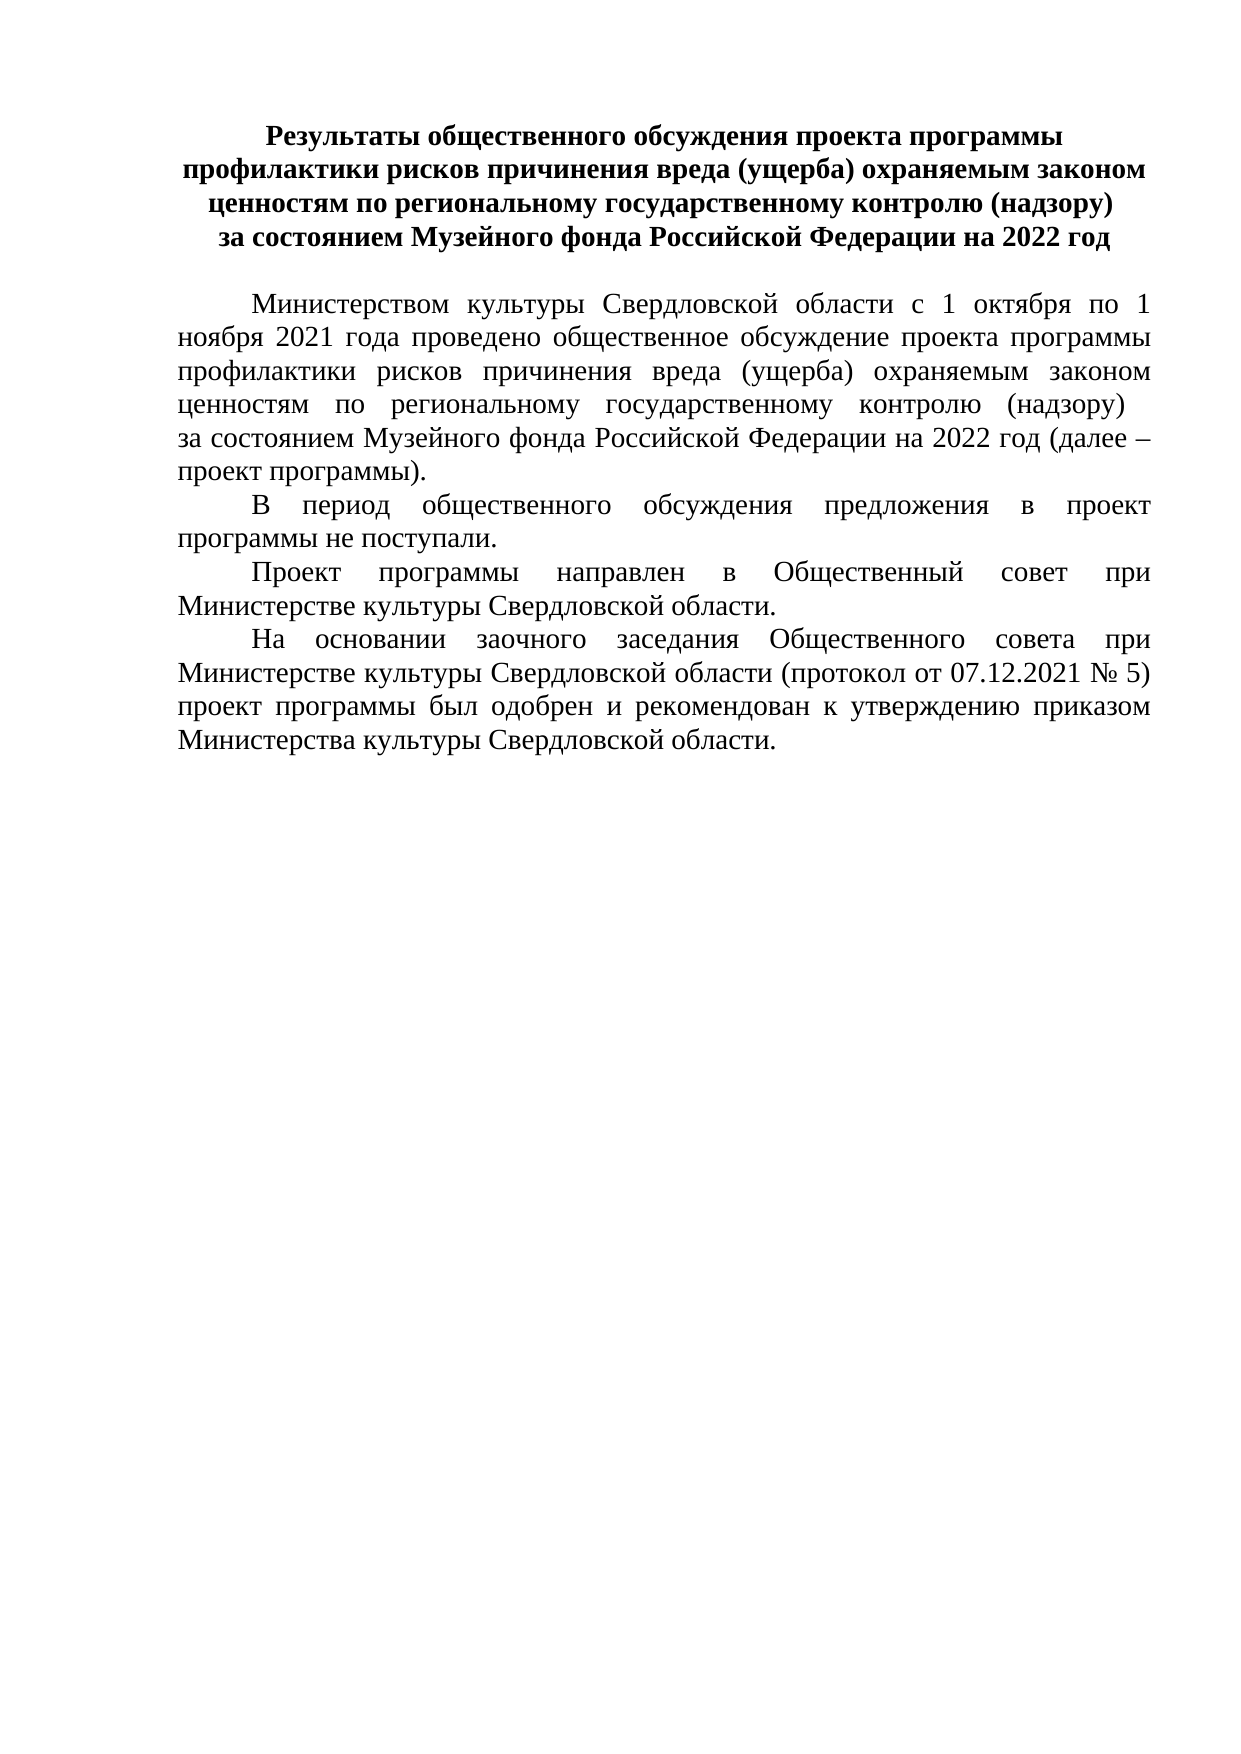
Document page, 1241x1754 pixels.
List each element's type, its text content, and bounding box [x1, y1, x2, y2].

text На основании заочного заседания Общественного совета при Министерстве культуры Свердловской области (протокол от 07.12.2021 № 5) проект программы был одобрен и рекомендован к утверждению приказом Министерства культуры Свердловской области. [177, 621, 1152, 755]
text Результаты общественного обсуждения проекта программы профилактики рисков причинения вреда (ущерба) охраняемым законом ценностям по региональному государственному контролю (надзору) за состоянием Музейного фонда Российской Федерации на 2022 год [177, 118, 1152, 252]
text Министерством культуры Свердловской области с 1 октября по 1 ноября 2021 года проведено общественное обсуждение проекта программы профилактики рисков причинения вреда (ущерба) охраняемым законом ценностям по региональному государственному контролю (надзору) за состоянием Музейного фонда Российской Федерации на 2022 год (далее – проект программы). [177, 286, 1152, 487]
text Проект программы направлен в Общественный совет при Министерстве культуры Свердловской области. [177, 554, 1152, 621]
text В период общественного обсуждения предложения в проект программы не поступали. [177, 487, 1152, 554]
